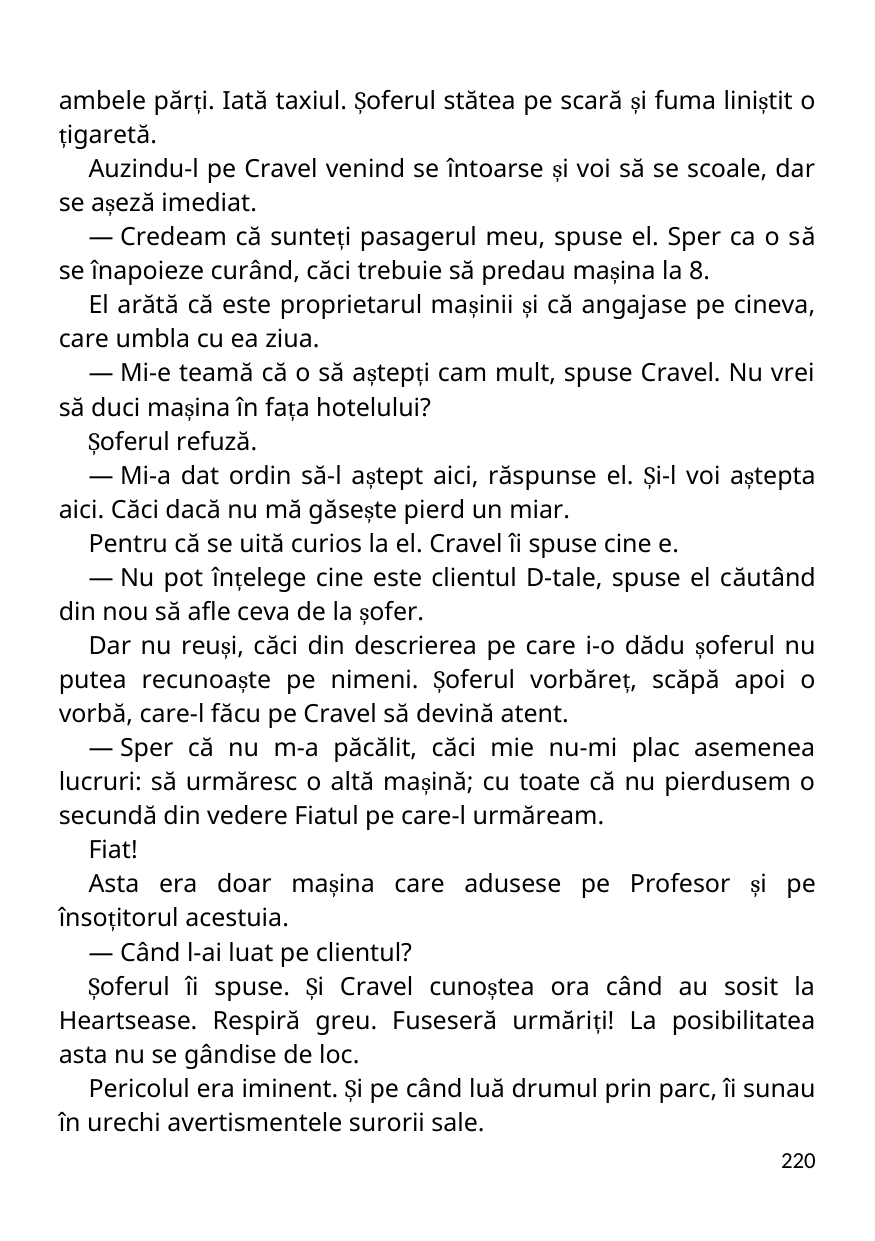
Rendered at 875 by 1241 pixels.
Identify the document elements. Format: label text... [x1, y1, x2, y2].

text — Nu pot înțelege cine este clientul D-tale, spuse el căutând din nou să afle ceva de la șofer. [58, 559, 816, 628]
text Asta era doar mașina care adusese pe Profesor și pe însoțitorul acestuia. [58, 866, 816, 934]
text Fiat! [58, 832, 816, 866]
text Șoferul îi spuse. Și Cravel cunoștea ora când au sosit la Heartsease. Respiră greu. Fuseseră urmăriți! La posibilitatea asta nu se gândise de loc. [58, 968, 816, 1070]
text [58, 83, 816, 151]
text — Când l-ai luat pe clientul? [58, 934, 816, 968]
text Dar nu reuși, căci din descrierea pe care i-o dădu șoferul nu putea recunoaște pe nimeni. Șoferul vorbăreț, scăpă apoi o vorbă, care-l făcu pe Cravel să devină atent. [58, 628, 816, 730]
text — Mi-a dat ordin să-l aștept aici, răspunse el. Și-l voi aștepta aici. Căci dacă nu mă găsește pierd un miar. [58, 457, 816, 525]
text Pentru că se uită curios la el. Cravel îi spuse cine e. [58, 525, 816, 559]
text — Credeam că sunteți pasagerul meu, spuse el. Sper ca o să se înapoieze curând, căci trebuie să predau mașina la 8. [58, 219, 816, 287]
text Auzindu-l pe Cravel venind se întoarse și voi să se scoale, dar se așeză imediat. [58, 151, 816, 219]
text El arătă că este proprietarul mașinii și că angajase pe cineva, care umbla cu ea ziua. [58, 287, 816, 355]
text — Sper că nu m-a păcălit, căci mie nu-mi plac asemenea lucruri: să urmăresc o altă mașină; cu toate că nu pierdusem o secundă din vedere Fiatul pe care-l urmăream. [58, 730, 816, 832]
text Șoferul refuză. [58, 423, 816, 457]
text — Mi-e teamă că o să aștepți cam mult, spuse Cravel. Nu vrei să duci mașina în fața hotelului? [58, 355, 816, 423]
text Pericolul era iminent. Și pe când luă drumul prin parc, îi sunau în urechi avertismentele surorii sale. [58, 1070, 816, 1138]
